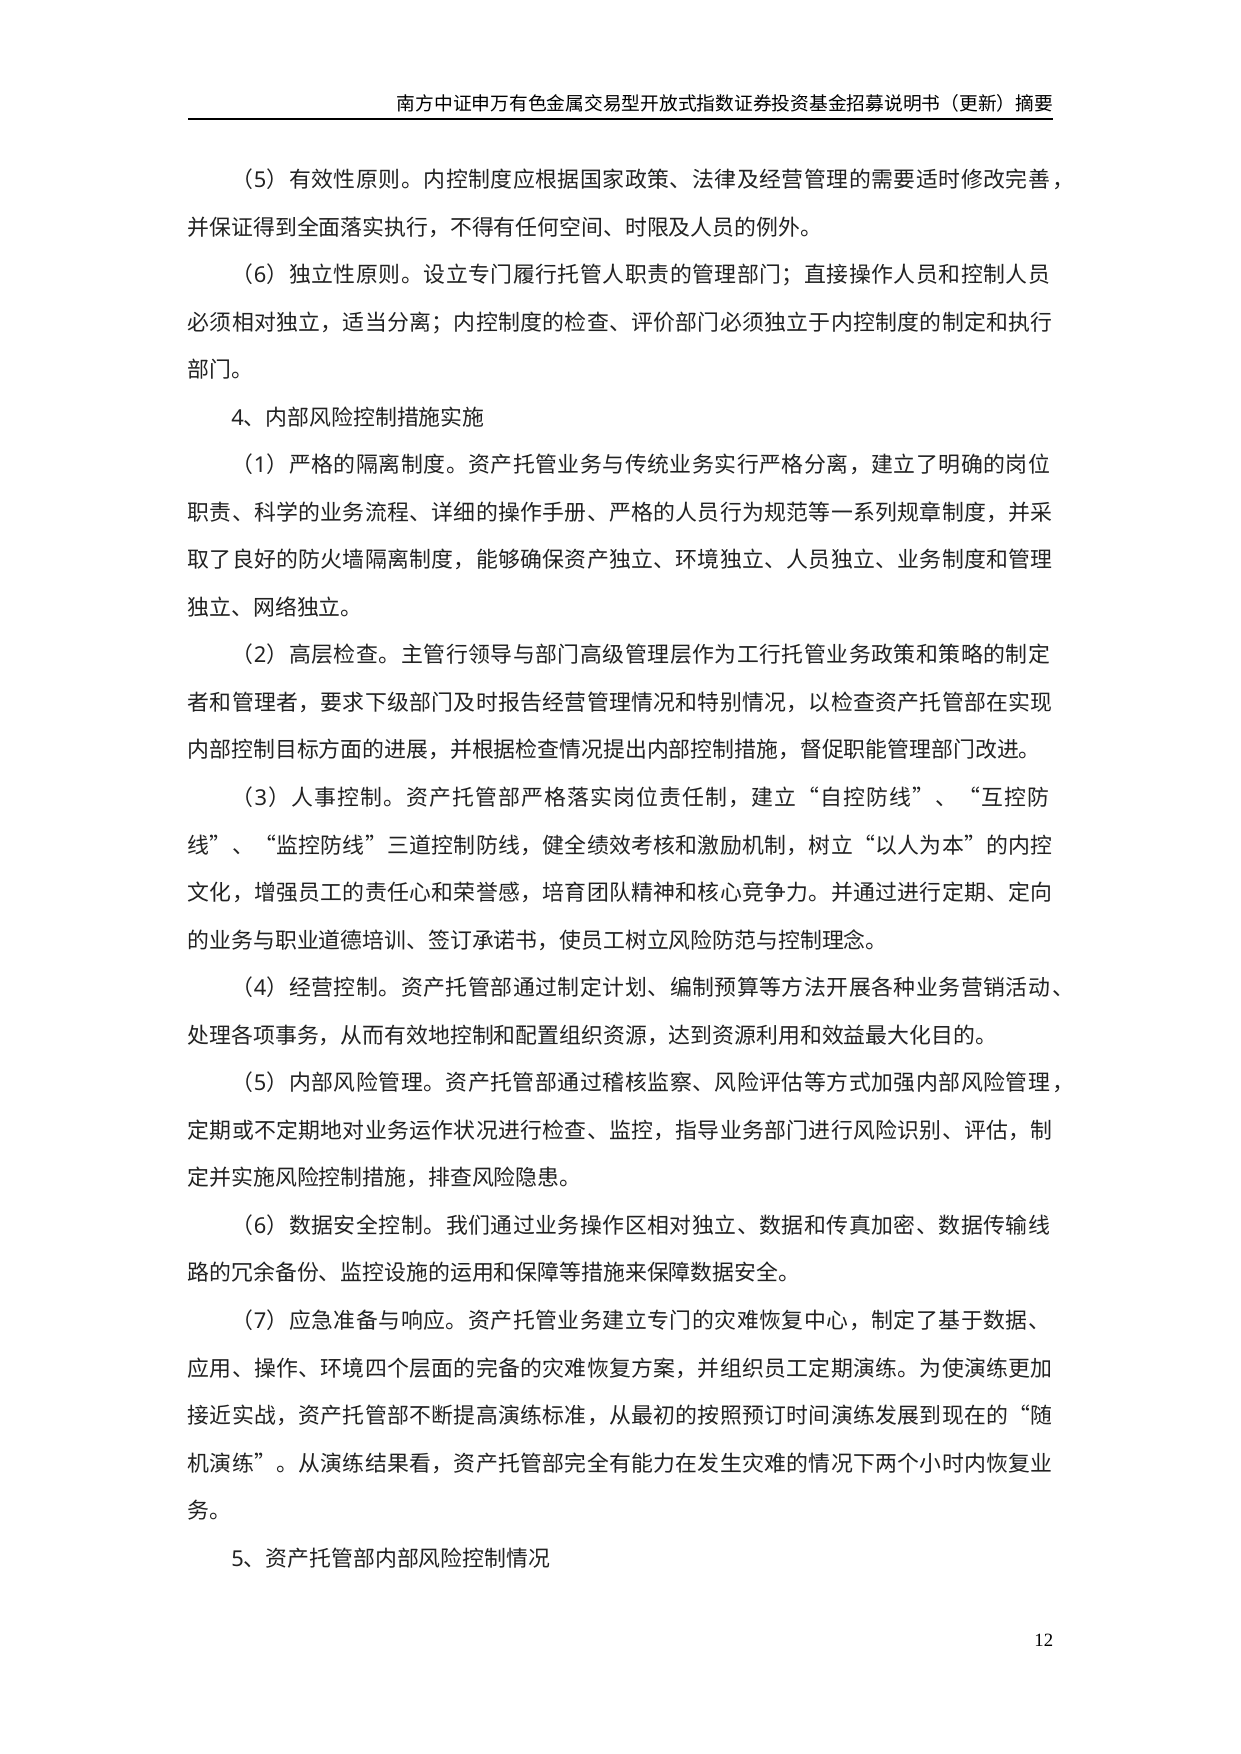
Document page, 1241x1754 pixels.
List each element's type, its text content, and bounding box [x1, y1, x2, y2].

text （6）数据安全控制。我们通过业务操作区相对独立、数据和传真加密、数据传输线路的冗余备份、监控设施的运用和保障等措施来保障数据安全。 [187, 1208, 1053, 1287]
text （4）经营控制。资产托管部通过制定计划、编制预算等方法开展各种业务营销活动、处理各项事务，从而有效地控制和配置组织资源，达到资源利用和效益最大化目的。 [187, 970, 1053, 1049]
text （5）内部风险管理。资产托管部通过稽核监察、风险评估等方式加强内部风险管理，定期或不定期地对业务运作状况进行检查、监控，指导业务部门进行风险识别、评估，制定并实施风险控制措施，排查风险隐患。 [187, 1065, 1053, 1192]
text 4、内部风险控制措施实施 [187, 400, 1053, 431]
text （6）独立性原则。设立专门履行托管人职责的管理部门；直接操作人员和控制人员必须相对独立，适当分离；内控制度的检查、评价部门必须独立于内控制度的制定和执行部门。 [187, 257, 1053, 384]
text （7）应急准备与响应。资产托管业务建立专门的灾难恢复中心，制定了基于数据、应用、操作、环境四个层面的完备的灾难恢复方案，并组织员工定期演练。为使演练更加接近实战，资产托管部不断提高演练标准，从最初的按照预订时间演练发展到现在的“随机演练”。从演练结果看，资产托管部完全有能力在发生灾难的情况下两个小时内恢复业务。 [187, 1303, 1053, 1525]
text （2）高层检查。主管行领导与部门高级管理层作为工行托管业务政策和策略的制定者和管理者，要求下级部门及时报告经营管理情况和特别情况，以检查资产托管部在实现内部控制目标方面的进展，并根据检查情况提出内部控制措施，督促职能管理部门改进。 [187, 637, 1053, 764]
text 5、资产托管部内部风险控制情况 [187, 1541, 1053, 1572]
text （3）人事控制。资产托管部严格落实岗位责任制，建立“自控防线”、“互控防线”、“监控防线”三道控制防线，健全绩效考核和激励机制，树立“以人为本”的内控文化，增强员工的责任心和荣誉感，培育团队精神和核心竞争力。并通过进行定期、定向的业务与职业道德培训、签订承诺书，使员工树立风险防范与控制理念。 [187, 780, 1053, 954]
text （5）有效性原则。内控制度应根据国家政策、法律及经营管理的需要适时修改完善，并保证得到全面落实执行，不得有任何空间、时限及人员的例外。 [187, 162, 1053, 241]
text （1）严格的隔离制度。资产托管业务与传统业务实行严格分离，建立了明确的岗位职责、科学的业务流程、详细的操作手册、严格的人员行为规范等一系列规章制度，并采取了良好的防火墙隔离制度，能够确保资产独立、环境独立、人员独立、业务制度和管理独立、网络独立。 [187, 447, 1053, 622]
